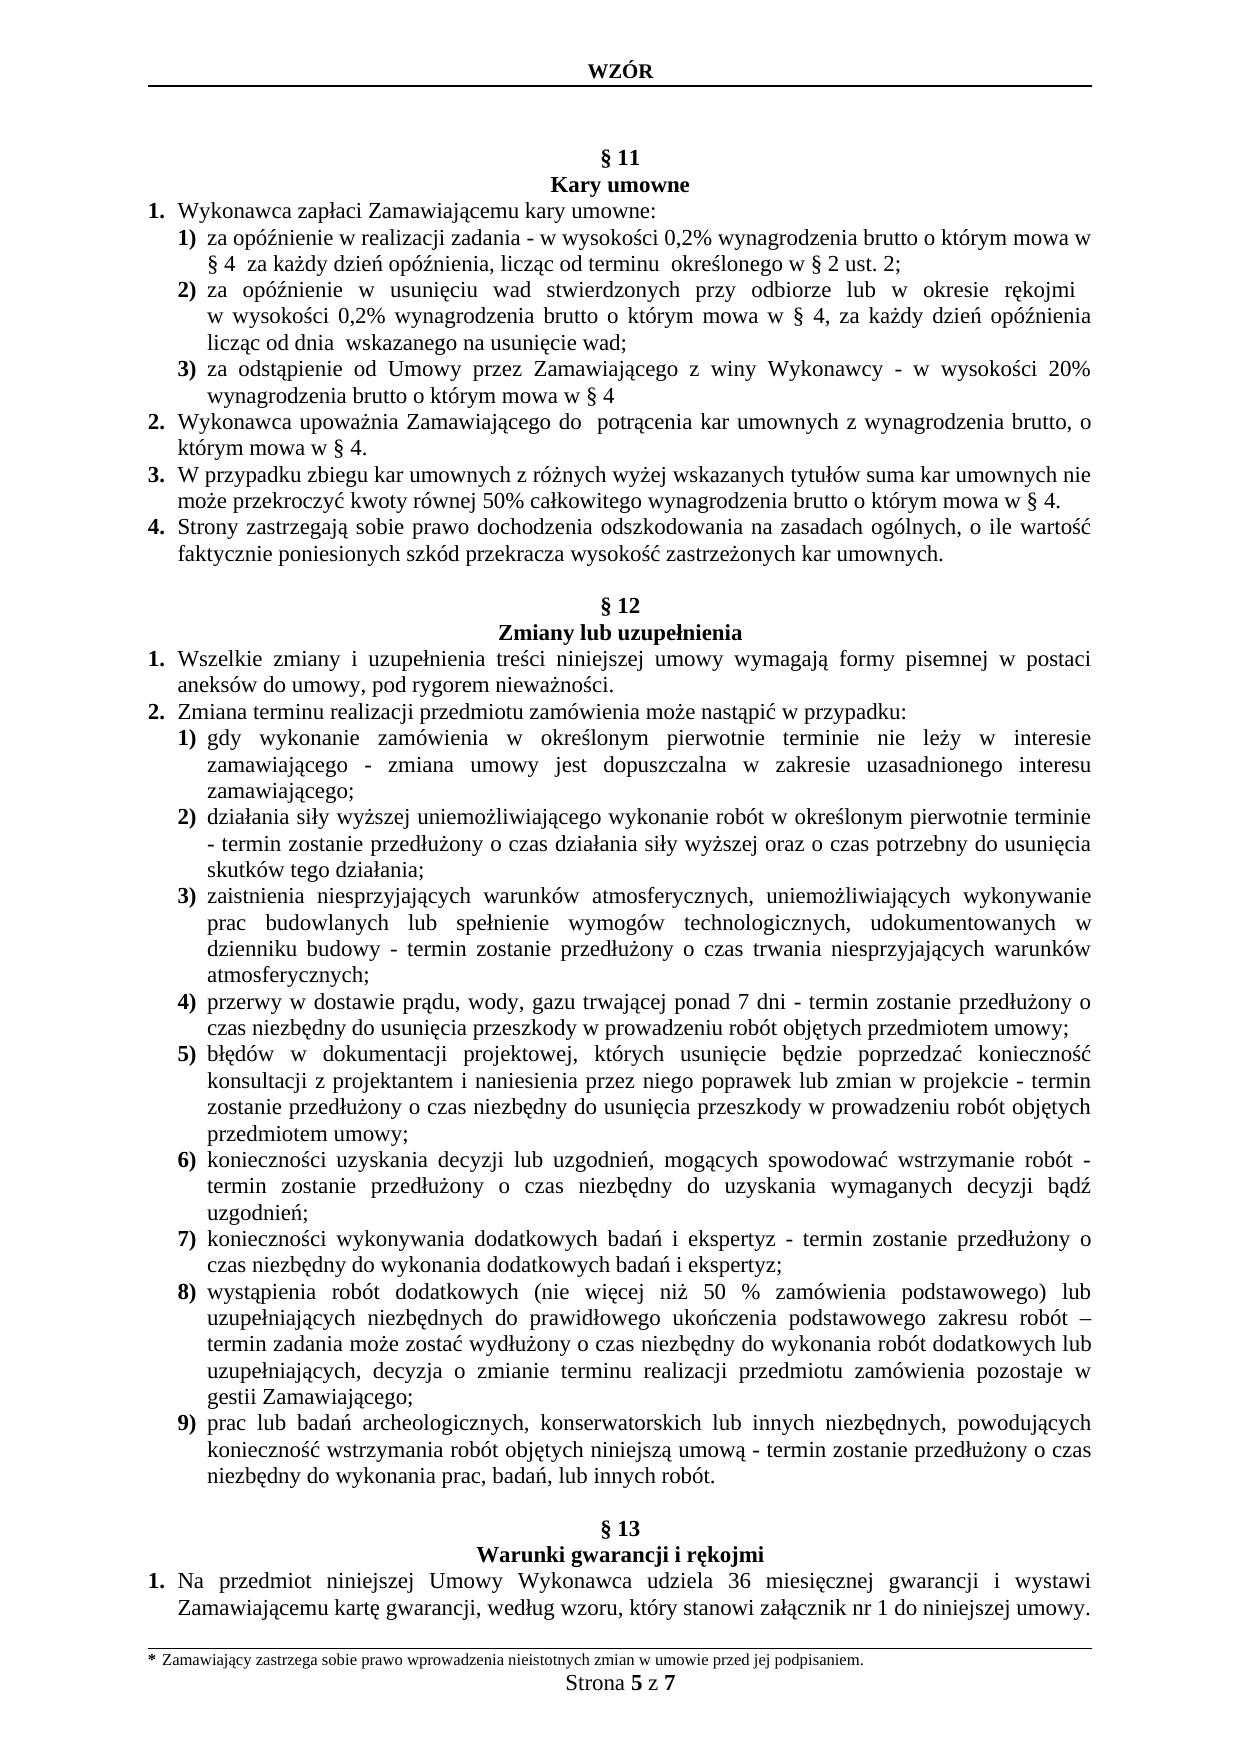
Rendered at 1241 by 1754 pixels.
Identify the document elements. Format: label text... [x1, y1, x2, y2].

list przerwy w dostawie prądu, wody, gazu trwającej ponad 7 dni - termin zostanie przedłużony o czas niezbędny do usunięcia przeszkody w prowadzeniu robót objętych przedmiotem umowy; [177, 988, 1092, 1041]
list konieczności wykonywania dodatkowych badań i ekspertyz - termin zostanie przedłużony o czas niezbędny do wykonania dodatkowych badań i ekspertyz; [177, 1225, 1092, 1278]
list Strony zastrzegają sobie prawo dochodzenia odszkodowania na zasadach ogólnych, o ile wartość faktycznie poniesionych szkód przekracza wysokość zastrzeżonych kar umownych. [148, 513, 1092, 566]
list Wykonawca upoważnia Zamawiającego do potrącenia kar umownych z wynagrodzenia brutto, o którym mowa w § 4. [148, 408, 1092, 461]
text § 11 [148, 144, 1092, 171]
text § 12 [148, 592, 1092, 619]
list gdy wykonanie zamówienia w określonym pierwotnie terminie nie leży w interesie zamawiającego - zmiana umowy jest dopuszczalna w zakresie uzasadnionego interesu zamawiającego; [177, 724, 1092, 803]
text Kary umowne [148, 171, 1092, 197]
list za opóźnienie w realizacji zadania - w wysokości 0,2% wynagrodzenia brutto o którym mowa w § 4 za każdy dzień opóźnienia, licząc od terminu określonego w § 2 ust. 2; [177, 223, 1092, 276]
list za opóźnienie w usunięciu wad stwierdzonych przy odbiorze lub w okresie rękojmi w wysokości 0,2% wynagrodzenia brutto o którym mowa w § 4, za każdy dzień opóźnienia licząc od dnia wskazanego na usunięcie wad; [177, 276, 1092, 355]
list zaistnienia niesprzyjających warunków atmosferycznych, uniemożliwiających wykonywanie prac budowlanych lub spełnienie wymogów technologicznych, udokumentowanych w dzienniku budowy - termin zostanie przedłużony o czas trwania niesprzyjających warunków atmosferycznych; [177, 882, 1092, 988]
list Wszelkie zmiany i uzupełnienia treści niniejszej umowy wymagają formy pisemnej w postaci aneksów do umowy, pod rygorem nieważności. [148, 645, 1092, 698]
list prac lub badań archeologicznych, konserwatorskich lub innych niezbędnych, powodujących konieczność wstrzymania robót objętych niniejszą umową - termin zostanie przedłużony o czas niezbędny do wykonania prac, badań, lub innych robót. [177, 1409, 1092, 1488]
list błędów w dokumentacji projektowej, których usunięcie będzie poprzedzać konieczność konsultacji z projektantem i naniesienia przez niego poprawek lub zmian w projekcie - termin zostanie przedłużony o czas niezbędny do usunięcia przeszkody w prowadzeniu robót objętych przedmiotem umowy; [177, 1041, 1092, 1146]
list Na przedmiot niniejszej Umowy Wykonawca udziela 36 miesięcznej gwarancji i wystawi Zamawiającemu kartę gwarancji, według wzoru, który stanowi załącznik nr 1 do niniejszej umowy. [148, 1568, 1092, 1620]
list Zmiana terminu realizacji przedmiotu zamówienia może nastąpić w przypadku: [148, 698, 1092, 724]
list wystąpienia robót dodatkowych (nie więcej niż 50 % zamówienia podstawowego) lub uzupełniających niezbędnych do prawidłowego ukończenia podstawowego zakresu robót – termin zadania może zostać wydłużony o czas niezbędny do wykonania robót dodatkowych lub uzupełniających, decyzja o zmianie terminu realizacji przedmiotu zamówienia pozostaje w gestii Zamawiającego; [177, 1278, 1092, 1409]
text § 13 [148, 1515, 1092, 1541]
list W przypadku zbiegu kar umownych z różnych wyżej wskazanych tytułów suma kar umownych nie może przekroczyć kwoty równej 50% całkowitego wynagrodzenia brutto o którym mowa w § 4. [148, 461, 1092, 513]
list działania siły wyższej uniemożliwiającego wykonanie robót w określonym pierwotnie terminie - termin zostanie przedłużony o czas działania siły wyższej oraz o czas potrzebny do usunięcia skutków tego działania; [177, 803, 1092, 882]
text Warunki gwarancji i rękojmi [148, 1541, 1092, 1568]
list za odstąpienie od Umowy przez Zamawiającego z winy Wykonawcy - w wysokości 20% wynagrodzenia brutto o którym mowa w § 4 [177, 355, 1092, 408]
text Zmiany lub uzupełnienia [148, 619, 1092, 645]
list Wykonawca zapłaci Zamawiającemu kary umowne: [148, 197, 1092, 223]
list konieczności uzyskania decyzji lub uzgodnień, mogących spowodować wstrzymanie robót - termin zostanie przedłużony o czas niezbędny do uzyskania wymaganych decyzji bądź uzgodnień; [177, 1146, 1092, 1225]
